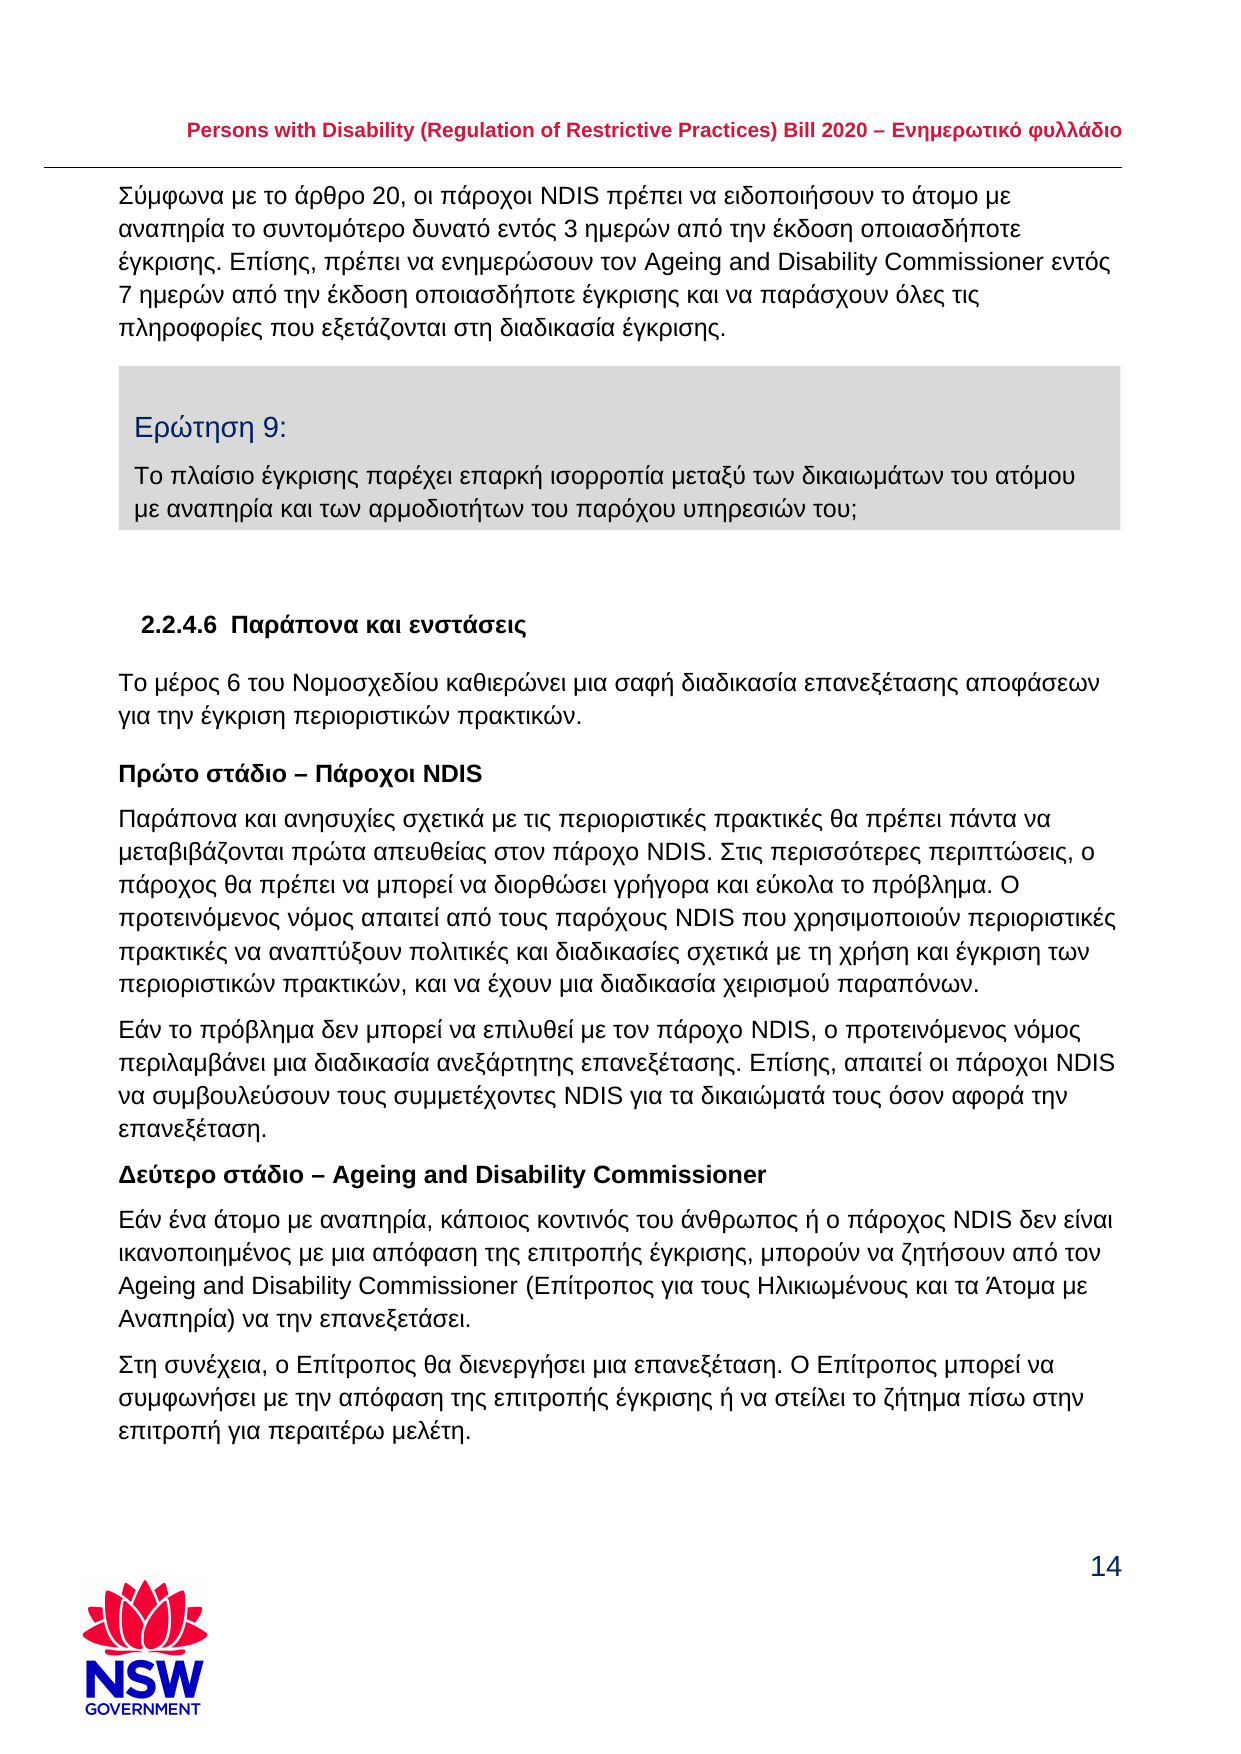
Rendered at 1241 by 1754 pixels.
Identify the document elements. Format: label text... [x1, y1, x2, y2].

text Στη συνέχεια, ο Επίτροπος θα διενεργήσει μια επανεξέταση. Ο Επίτροπος μπορεί να συμφωνήσει με την απόφαση της επιτροπής έγκρισης ή να στείλει το ζήτημα πίσω στην επιτροπή για περαιτέρω μελέτη. [118, 1350, 1122, 1444]
text Πρώτο στάδιο – Πάροχοι NDIS [118, 759, 1122, 788]
subtitle Παράπονα και ενστάσεις [141, 610, 1122, 638]
picture [80, 1578, 210, 1715]
text Σύμφωνα με το άρθρο 20, οι πάροχοι NDIS πρέπει να ειδοποιήσουν το άτομο με αναπηρία το συντομότερο δυνατό εντός 3 ημερών από την έκδοση οποιασδήποτε έγκρισης. Επίσης, πρέπει να ενημερώσουν τον Ageing and Disability Commissioner εντός 7 ημερών από την έκδοση οποιασδήποτε έγκρισης και να παράσχουν όλες τις πληροφορίες που εξετάζονται στη διαδικασία έγκρισης. [118, 181, 1122, 341]
text Παράπονα και ανησυχίες σχετικά με τις περιοριστικές πρακτικές θα πρέπει πάντα να μεταβιβάζονται πρώτα απευθείας στον πάροχο NDIS. Στις περισσότερες περιπτώσεις, ο πάροχος θα πρέπει να μπορεί να διορθώσει γρήγορα και εύκολα το πρόβλημα. Ο προτεινόμενος νόμος απαιτεί από τους παρόχους NDIS που χρησιμοποιούν περιοριστικές πρακτικές να αναπτύξουν πολιτικές και διαδικασίες σχετικά με τη χρήση και έγκριση των περιοριστικών πρακτικών, και να έχουν μια διαδικασία χειρισμού παραπόνων. [118, 804, 1122, 998]
text Δεύτερο στάδιο – Ageing and Disability Commissioner [118, 1159, 1122, 1188]
text Εάν το πρόβλημα δεν μπορεί να επιλυθεί με τον πάροχο NDIS, ο προτεινόμενος νόμος περιλαμβάνει μια διαδικασία ανεξάρτητης επανεξέτασης. Επίσης, απαιτεί οι πάροχοι NDIS να συμβουλεύσουν τους συμμετέχοντες NDIS για τα δικαιώματά τους όσον αφορά την επανεξέταση. [118, 1015, 1122, 1143]
text Το μέρος 6 του Νομοσχεδίου καθιερώνει μια σαφή διαδικασία επανεξέτασης αποφάσεων για την έγκριση περιοριστικών πρακτικών. [118, 668, 1122, 729]
text Εάν ένα άτομο με αναπηρία, κάποιος κοντινός του άνθρωπος ή ο πάροχος NDIS δεν είναι ικανοποιημένος με μια απόφαση της επιτροπής έγκρισης, μπορούν να ζητήσουν από τον Ageing and Disability Commissioner (Επίτροπος για τους Ηλικιωμένους και τα Άτομα με Αναπηρία) να την επανεξετάσει. [118, 1205, 1122, 1333]
